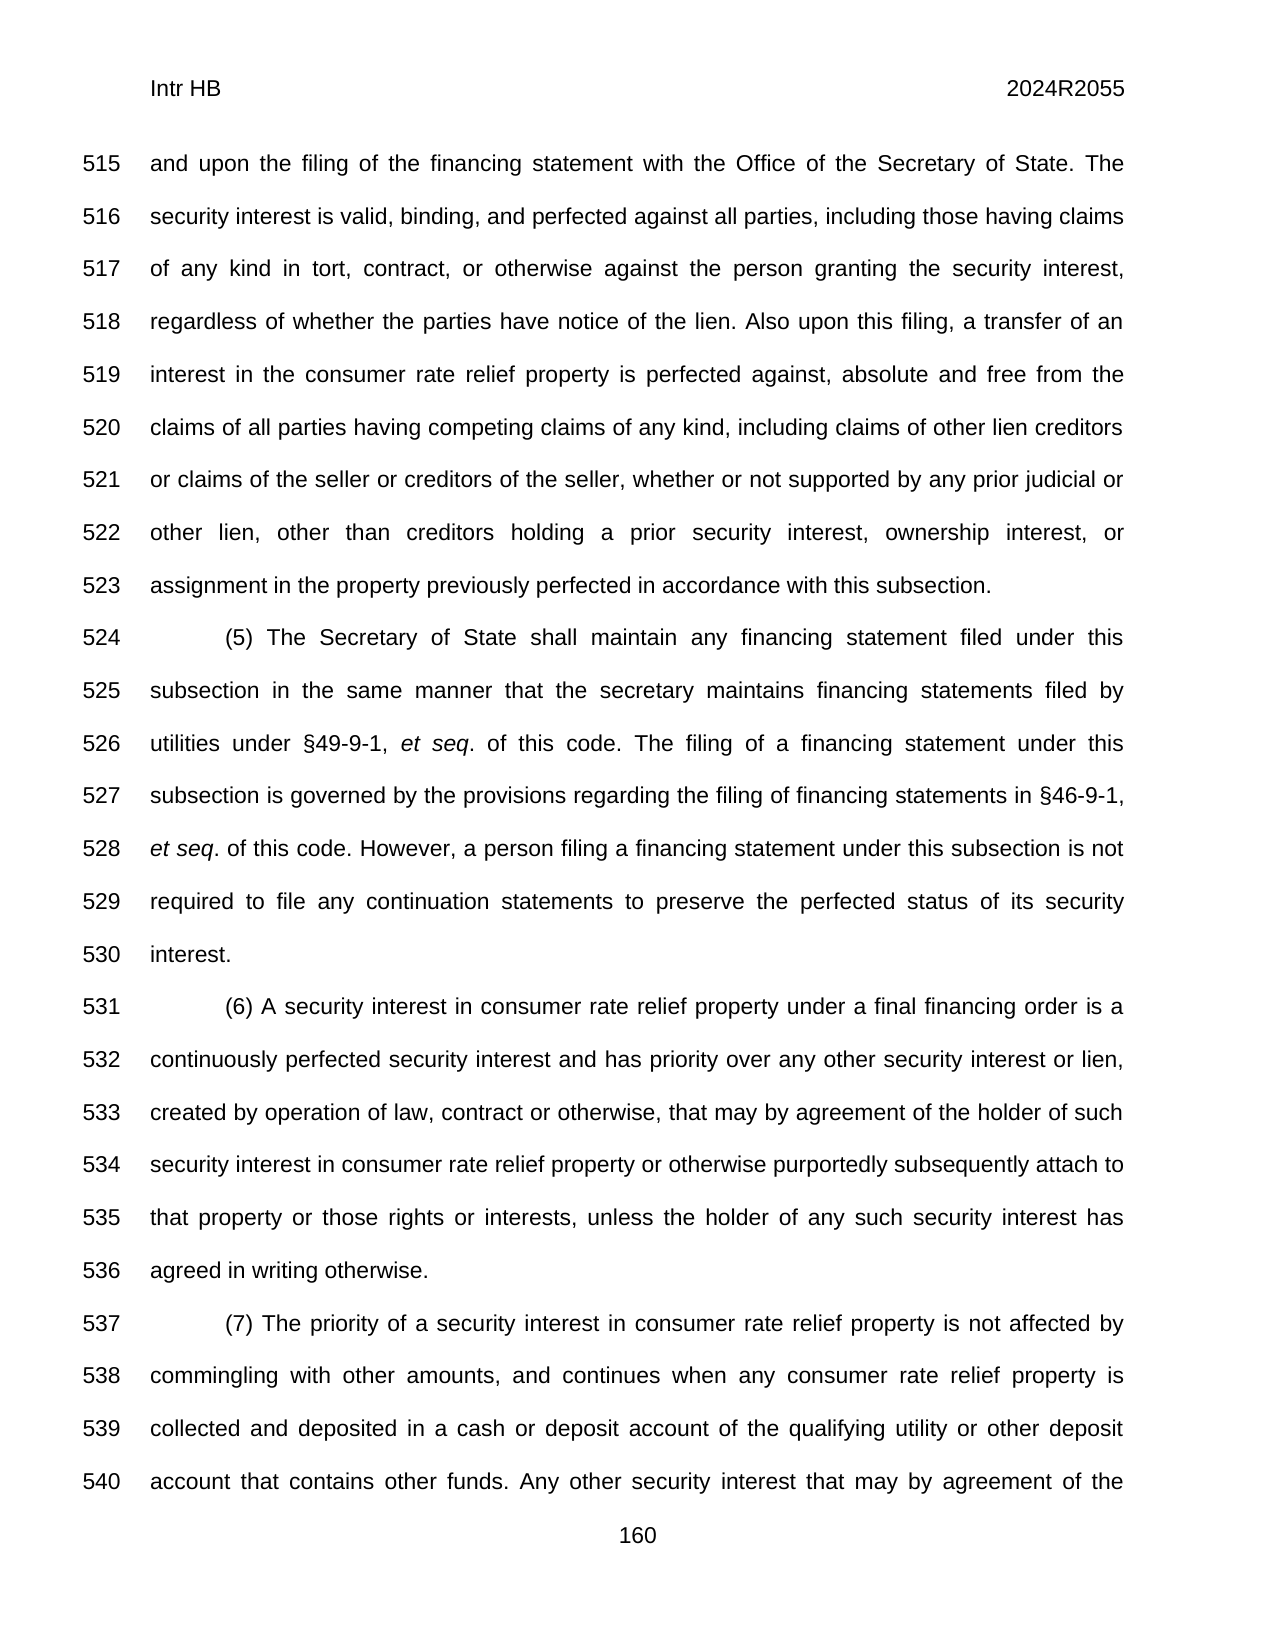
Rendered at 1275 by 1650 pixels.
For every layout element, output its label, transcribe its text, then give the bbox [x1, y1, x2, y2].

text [150, 1309, 1125, 1494]
text (6) A security interest in consumer rate relief property under a final financing order is a continuously perfected security interest and has priority over any other security interest or lien, created by operation of law, contract or otherwise, that may by agreement of the holder of such security interest in consumer rate relief property or otherwise purportedly subsequently attach to that property or those rights or interests, unless the holder of any such security interest has agreed in writing otherwise. [150, 993, 1125, 1283]
text (5) The Secretary of State shall maintain any financing statement filed under this subsection in the same manner that the secretary maintains financing statements filed by utilities under §49-9-1, et seq. of this code. The filing of a financing statement under this subsection is governed by the provisions regarding the filing of financing statements in §46-9-1, et seq. of this code. However, a person filing a financing statement under this subsection is not required to file any continuation statements to preserve the perfected status of its security interest. [150, 624, 1125, 967]
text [150, 150, 1125, 598]
